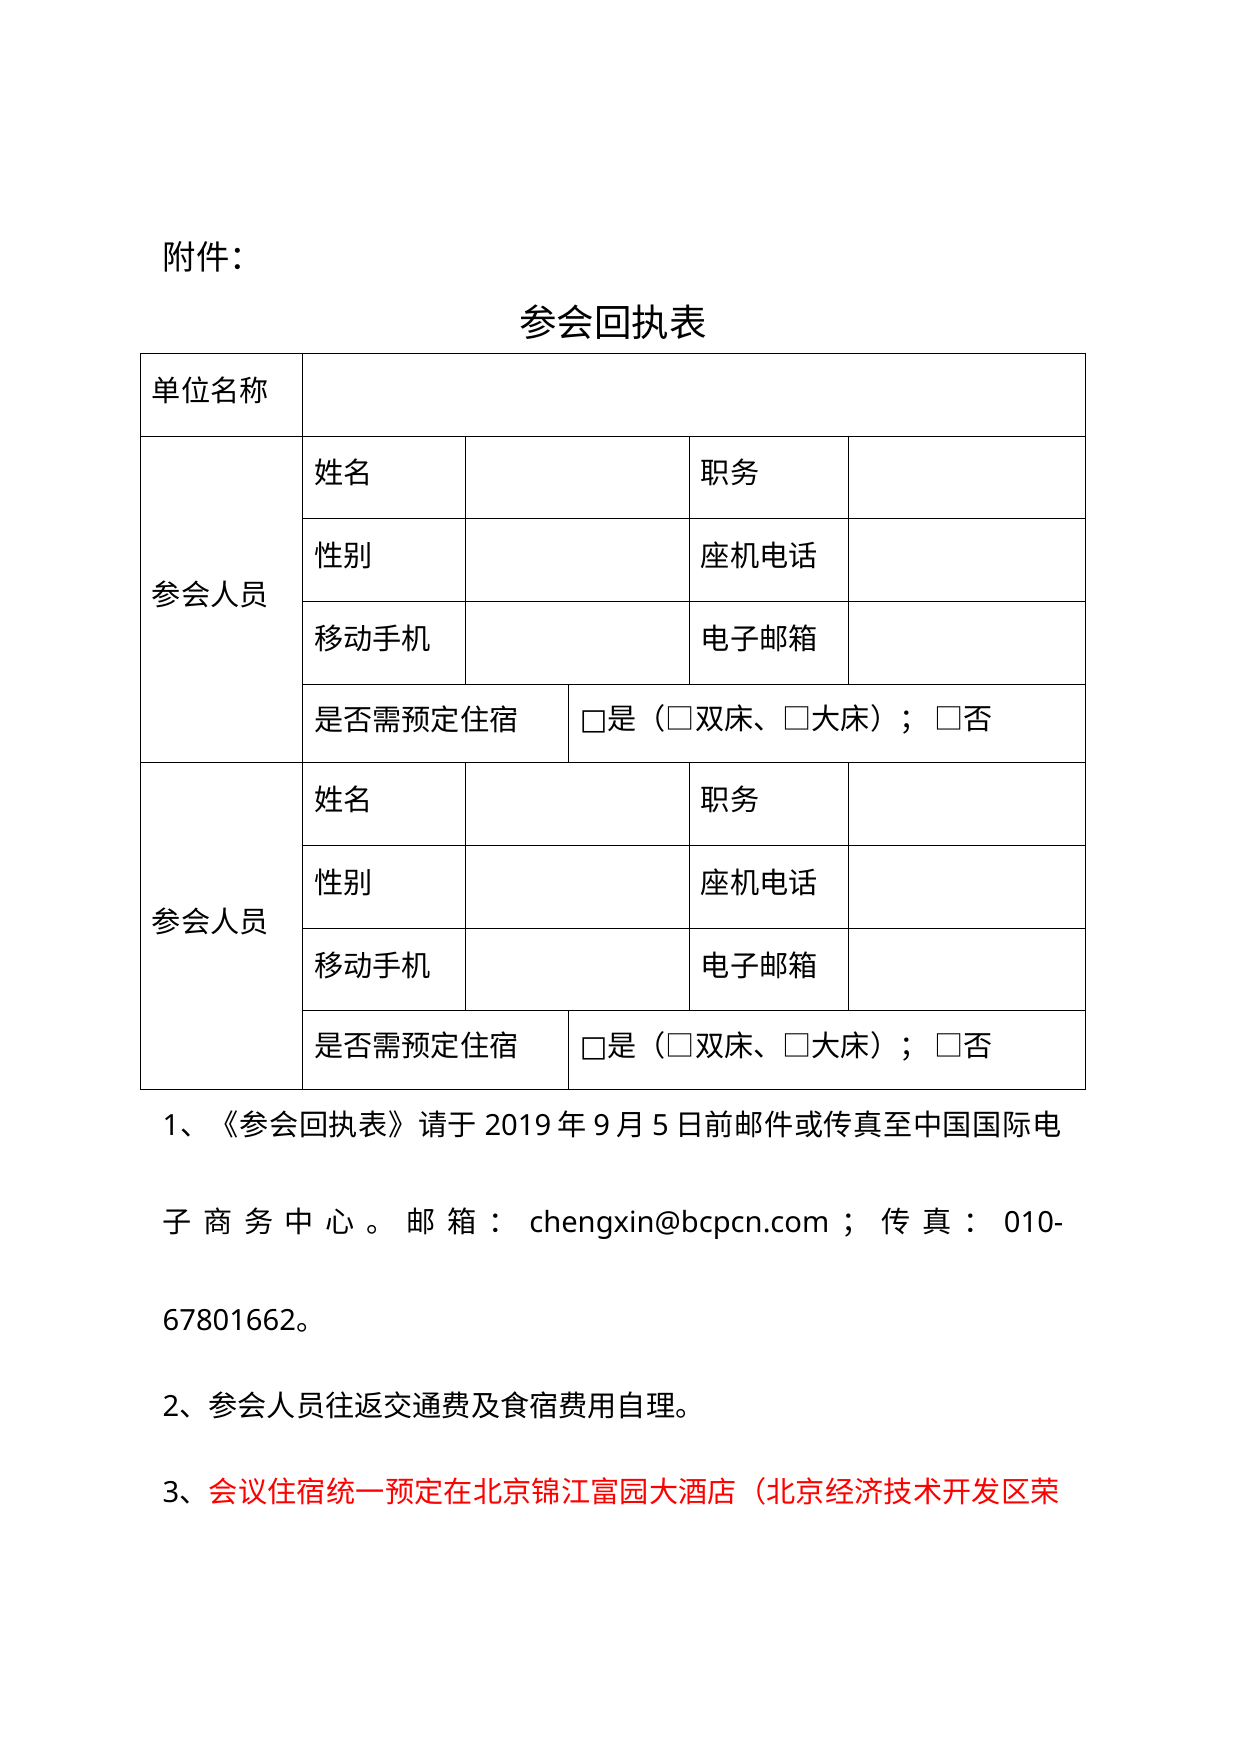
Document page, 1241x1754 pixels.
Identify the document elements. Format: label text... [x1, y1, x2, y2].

table_cell [849, 846, 1085, 928]
table_header 单位名称 [141, 354, 302, 436]
table_cell [849, 519, 1085, 601]
text 1、《参会回执表》请于2019年9月5日前邮件或传真至中国国际电子商务中心。邮箱：chengxin@bcpcn.com；传真：010-67801662。 [162, 1090, 1063, 1350]
table_cell [849, 763, 1085, 845]
table_cell 座机电话 [690, 846, 848, 928]
table_cell 职务 [690, 437, 848, 518]
table_cell □是（□双床、□大床）； □否 [569, 1011, 1085, 1089]
text 参会回执表 [162, 288, 1063, 353]
table_cell [466, 519, 689, 601]
table_cell □是（□双床、□大床）； □否 [569, 685, 1085, 762]
table_cell 移动手机 [303, 602, 465, 684]
table_cell [466, 846, 689, 928]
table_cell 参会人员 [141, 437, 302, 762]
table_cell 电子邮箱 [690, 929, 848, 1010]
table_cell 性别 [303, 846, 465, 928]
table_cell [466, 929, 689, 1010]
table_cell 是否需预定住宿 [303, 685, 568, 762]
table_cell 是否需预定住宿 [303, 1011, 568, 1089]
table_cell 职务 [690, 763, 848, 845]
table_cell [849, 437, 1085, 518]
text 附件： [162, 223, 1063, 288]
table_cell 参会人员 [141, 763, 302, 1089]
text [162, 1457, 1063, 1522]
table_cell 性别 [303, 519, 465, 601]
text 2、参会人员往返交通费及食宿费用自理。 [162, 1371, 1063, 1436]
table_cell 移动手机 [303, 929, 465, 1010]
table_cell 电子邮箱 [690, 602, 848, 684]
table_cell [466, 602, 689, 684]
table_cell [849, 602, 1085, 684]
table_cell [466, 763, 689, 845]
table_cell 姓名 [303, 763, 465, 845]
table_header [303, 354, 1085, 436]
table_cell [849, 929, 1085, 1010]
table_cell 座机电话 [690, 519, 848, 601]
table_cell 姓名 [303, 437, 465, 518]
table_cell [466, 437, 689, 518]
